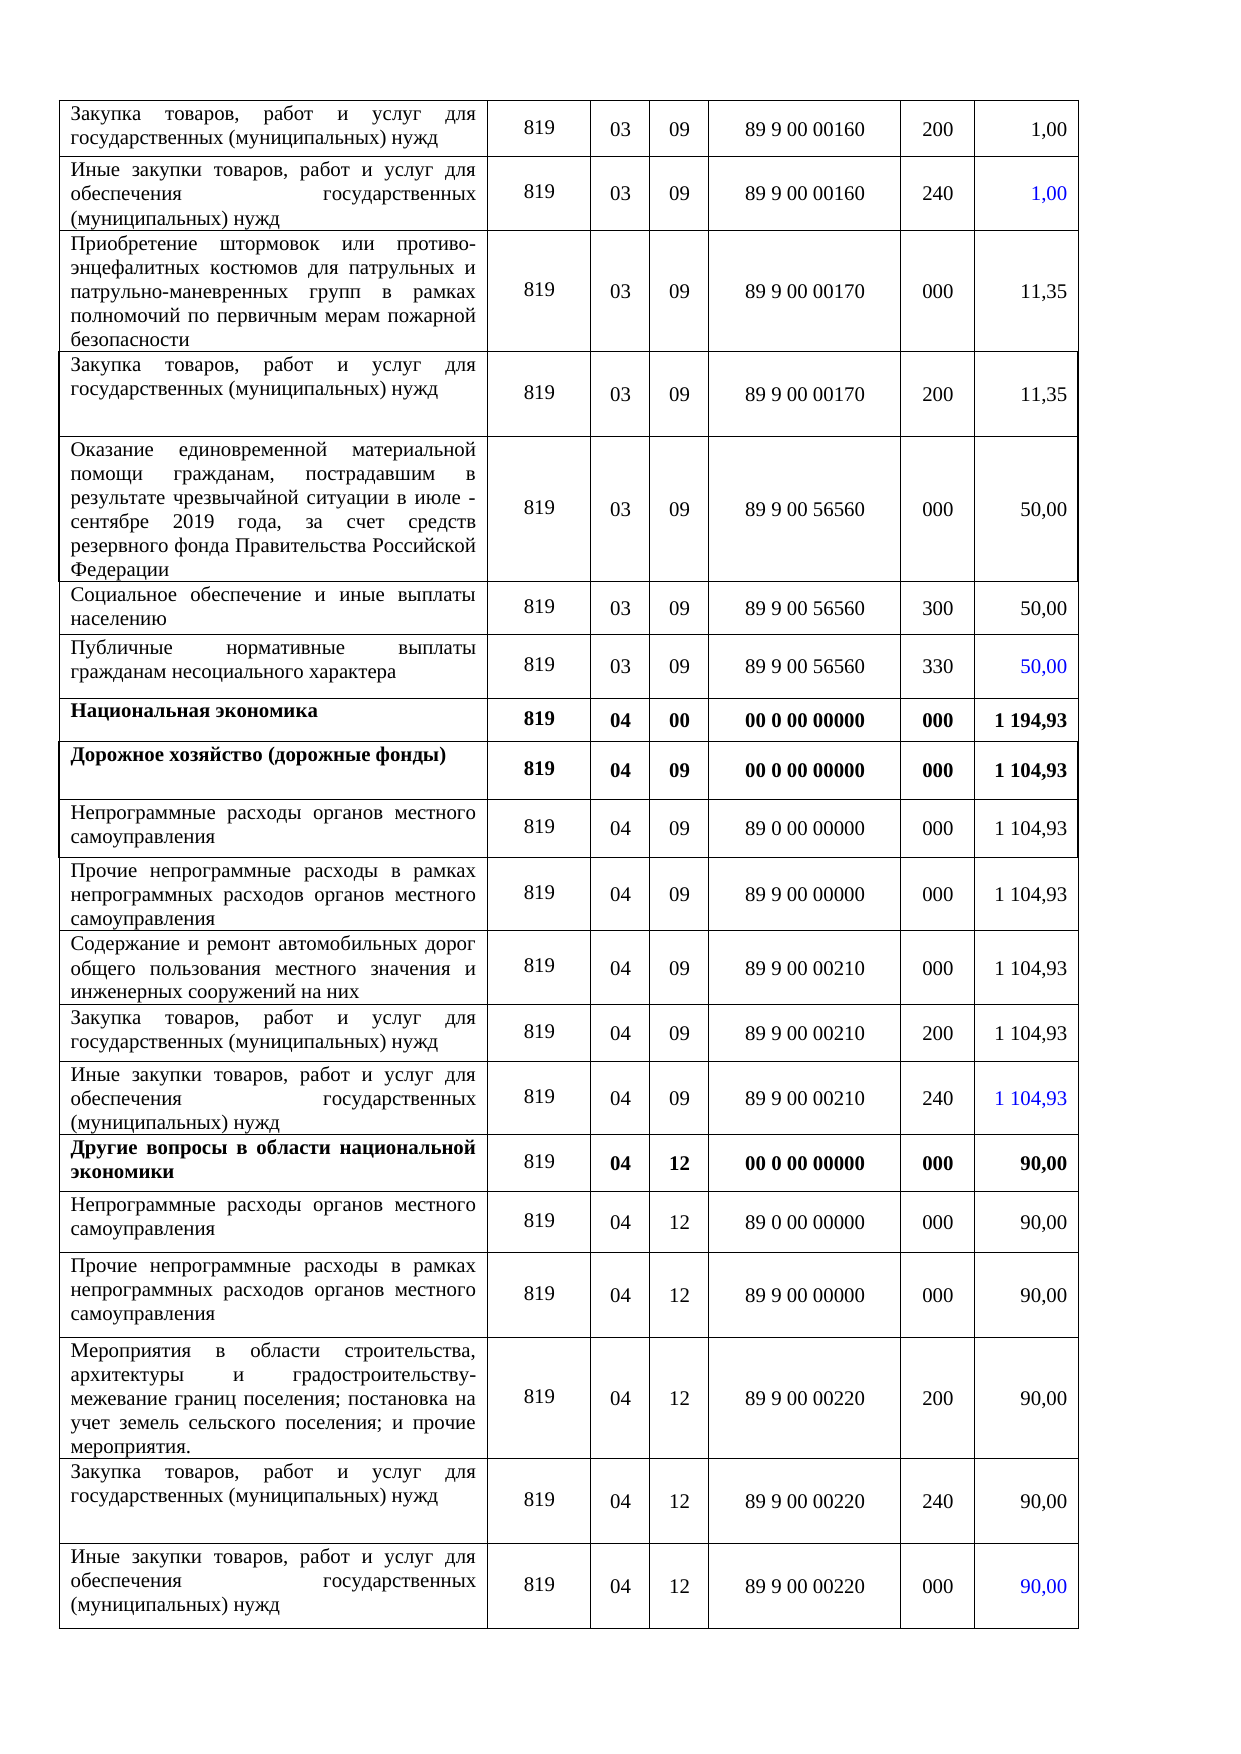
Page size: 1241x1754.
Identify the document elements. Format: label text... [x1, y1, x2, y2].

table_cell 1 194,93 [975, 699, 1078, 741]
table_cell 240 [901, 1062, 974, 1134]
table_cell Содержание и ремонт автомобильных дорог общего пользования местного значения и инженерных сооружений на них [60, 931, 487, 1003]
table_cell 819 [488, 1062, 590, 1134]
table_cell 04 [591, 1459, 649, 1543]
table_cell 000 [901, 231, 974, 351]
table_cell 819 [488, 931, 590, 1003]
table_cell 90,00 [975, 1253, 1078, 1337]
table_cell 09 [650, 231, 708, 351]
table_cell 89 0 00 00000 [709, 1192, 900, 1252]
table_cell Публичные нормативные выплаты гражданам несоциального характера [60, 635, 487, 697]
table_cell 1 104,93 [975, 742, 1077, 799]
table_cell Закупка товаров, работ и услуг для государственных (муниципальных) нужд [60, 1459, 487, 1543]
table_cell 12 [650, 1459, 708, 1543]
table_cell 03 [591, 231, 649, 351]
table_cell 819 [488, 582, 590, 634]
table_cell 04 [591, 800, 649, 857]
table_cell 1,00 [975, 157, 1078, 229]
table_cell Приобретение штормовок или противо-энцефалитных костюмов для патрульных и патрульно-маневренных групп в рамках полномочий по первичным мерам пожарной безопасности [60, 231, 487, 351]
table_cell 89 9 00 56560 [709, 635, 900, 697]
table_cell 89 9 00 56560 [709, 437, 900, 581]
table_cell 90,00 [975, 1338, 1078, 1458]
table_cell 1 104,93 [975, 1005, 1078, 1061]
table_cell 50,00 [975, 437, 1077, 581]
table_cell 12 [650, 1544, 708, 1628]
table_cell 240 [901, 1459, 974, 1543]
table_cell 300 [901, 582, 974, 634]
table_cell 04 [591, 1338, 649, 1458]
table_cell 00 [650, 699, 708, 741]
table_cell Непрограммные расходы органов местного самоуправления [60, 1192, 487, 1252]
table_cell 819 [488, 1338, 590, 1458]
table_cell Социальное обеспечение и иные выплаты населению [60, 582, 487, 634]
table_cell 00 0 00 00000 [709, 699, 900, 741]
table_cell 000 [901, 699, 974, 741]
table_cell 000 [901, 1135, 974, 1191]
table_cell 09 [650, 635, 708, 697]
table_cell 89 9 00 00000 [709, 858, 900, 930]
table_cell 03 [591, 352, 649, 436]
table_cell 12 [650, 1338, 708, 1458]
table_cell Другие вопросы в области национальной экономики [60, 1135, 487, 1191]
table_cell 1 104,93 [975, 858, 1078, 930]
table_cell 200 [901, 101, 974, 156]
table_cell 89 9 00 00170 [709, 352, 900, 436]
table_cell 03 [591, 635, 649, 697]
table_cell 90,00 [975, 1459, 1078, 1543]
table_cell 04 [591, 699, 649, 741]
table_cell 09 [650, 858, 708, 930]
table_cell 89 9 00 00000 [709, 1253, 900, 1337]
table_cell 819 [488, 1459, 590, 1543]
table_cell 000 [901, 742, 974, 799]
table_cell 12 [650, 1192, 708, 1252]
table_cell 12 [650, 1135, 708, 1191]
table_cell 819 [488, 1544, 590, 1628]
table_cell Прочие непрограммные расходы в рамках непрограммных расходов органов местного самоуправления [60, 1253, 487, 1337]
table_cell 89 9 00 00220 [709, 1544, 900, 1628]
table_cell Закупка товаров, работ и услуг для государственных (муниципальных) нужд [60, 101, 487, 156]
table_cell 819 [488, 699, 590, 741]
table_cell 200 [901, 1338, 974, 1458]
table_cell Прочие непрограммные расходы в рамках непрограммных расходов органов местного самоуправления [60, 858, 487, 930]
table_cell 819 [488, 1135, 590, 1191]
table_cell 1 104,93 [975, 1062, 1078, 1134]
table_cell Закупка товаров, работ и услуг для государственных (муниципальных) нужд [60, 1005, 487, 1061]
table_cell 03 [591, 101, 649, 156]
table_cell 04 [591, 1544, 649, 1628]
table_cell 1 104,93 [975, 800, 1077, 857]
table_cell 000 [901, 1544, 974, 1628]
table_cell 03 [591, 157, 649, 229]
table_cell 89 9 00 00160 [709, 101, 900, 156]
table_cell 1 104,93 [975, 931, 1078, 1003]
table_cell 09 [650, 437, 708, 581]
table_cell Мероприятия в области строительства, архитектуры и градостроительству- межевание границ поселения; постановка на учет земель сельского поселения; и прочие мероприятия. [60, 1338, 487, 1458]
table_cell 89 9 00 00170 [709, 231, 900, 351]
table_cell 09 [650, 352, 708, 436]
table_cell 000 [901, 437, 974, 581]
table_cell 50,00 [975, 582, 1078, 634]
table_cell 000 [901, 800, 974, 857]
table_cell 03 [591, 582, 649, 634]
table_cell 12 [650, 1253, 708, 1337]
table_cell 89 9 00 00210 [709, 931, 900, 1003]
table_cell 819 [488, 635, 590, 697]
table_cell 90,00 [975, 1135, 1078, 1191]
table_cell 03 [591, 437, 649, 581]
table_cell 819 [488, 101, 590, 156]
table_cell 819 [488, 1192, 590, 1252]
table_cell 000 [901, 931, 974, 1003]
table_cell 04 [591, 931, 649, 1003]
table_cell 09 [650, 1062, 708, 1134]
table_cell 819 [488, 742, 590, 799]
table_cell 04 [591, 1253, 649, 1337]
table_cell 09 [650, 1005, 708, 1061]
table_cell Иные закупки товаров, работ и услуг для обеспечения государственных (муниципальных) нужд [60, 157, 487, 229]
table_cell Иные закупки товаров, работ и услуг для обеспечения государственных (муниципальных) нужд [60, 1062, 487, 1134]
table_cell 1,00 [975, 101, 1078, 156]
table_cell Национальная экономика [60, 699, 487, 741]
table_cell 000 [901, 1253, 974, 1337]
table_cell 819 [488, 352, 590, 436]
table_cell 50,00 [975, 635, 1078, 697]
table_cell 04 [591, 1135, 649, 1191]
table_cell 11,35 [975, 231, 1078, 351]
table_cell Иные закупки товаров, работ и услуг для обеспечения государственных (муниципальных) нужд [60, 1544, 487, 1628]
table_cell 330 [901, 635, 974, 697]
table_cell Оказание единовременной материальной помощи гражданам, пострадавшим в результате чрезвычайной ситуации в июле - сентябре 2019 года, за счет средств резервного фонда Правительства Российской Федерации [60, 437, 487, 581]
table_cell Закупка товаров, работ и услуг для государственных (муниципальных) нужд [60, 352, 487, 436]
table_cell Дорожное хозяйство (дорожные фонды) [60, 742, 487, 799]
table_cell 04 [591, 1005, 649, 1061]
table_cell 000 [901, 858, 974, 930]
table_cell 819 [488, 800, 590, 857]
table_cell 09 [650, 742, 708, 799]
table_cell 09 [650, 101, 708, 156]
table_cell 04 [591, 858, 649, 930]
table_cell 04 [591, 742, 649, 799]
table_cell 04 [591, 1062, 649, 1134]
table_cell 89 9 00 00210 [709, 1062, 900, 1134]
table_cell 89 9 00 00220 [709, 1459, 900, 1543]
table_cell 90,00 [975, 1192, 1078, 1252]
table_cell 89 9 00 56560 [709, 582, 900, 634]
table_cell 90,00 [975, 1544, 1078, 1628]
table_cell 89 9 00 00220 [709, 1338, 900, 1458]
table_cell 04 [591, 1192, 649, 1252]
table_cell 00 0 00 00000 [709, 1135, 900, 1191]
table_cell 09 [650, 931, 708, 1003]
table_cell 000 [901, 1192, 974, 1252]
table_cell 819 [488, 157, 590, 229]
table_cell 819 [488, 437, 590, 581]
table_cell 819 [488, 231, 590, 351]
table_cell 00 0 00 00000 [709, 742, 900, 799]
table_cell 89 9 00 00160 [709, 157, 900, 229]
table_cell Непрограммные расходы органов местного самоуправления [60, 800, 487, 857]
table_cell 200 [901, 352, 974, 436]
table_cell 240 [901, 157, 974, 229]
table_cell 819 [488, 1253, 590, 1337]
table_cell 819 [488, 858, 590, 930]
table_cell 819 [488, 1005, 590, 1061]
table_cell 09 [650, 157, 708, 229]
table_cell 11,35 [975, 352, 1077, 436]
table_cell 89 9 00 00210 [709, 1005, 900, 1061]
table_cell 89 0 00 00000 [709, 800, 900, 857]
table_cell 09 [650, 582, 708, 634]
table_cell 09 [650, 800, 708, 857]
table_cell 200 [901, 1005, 974, 1061]
